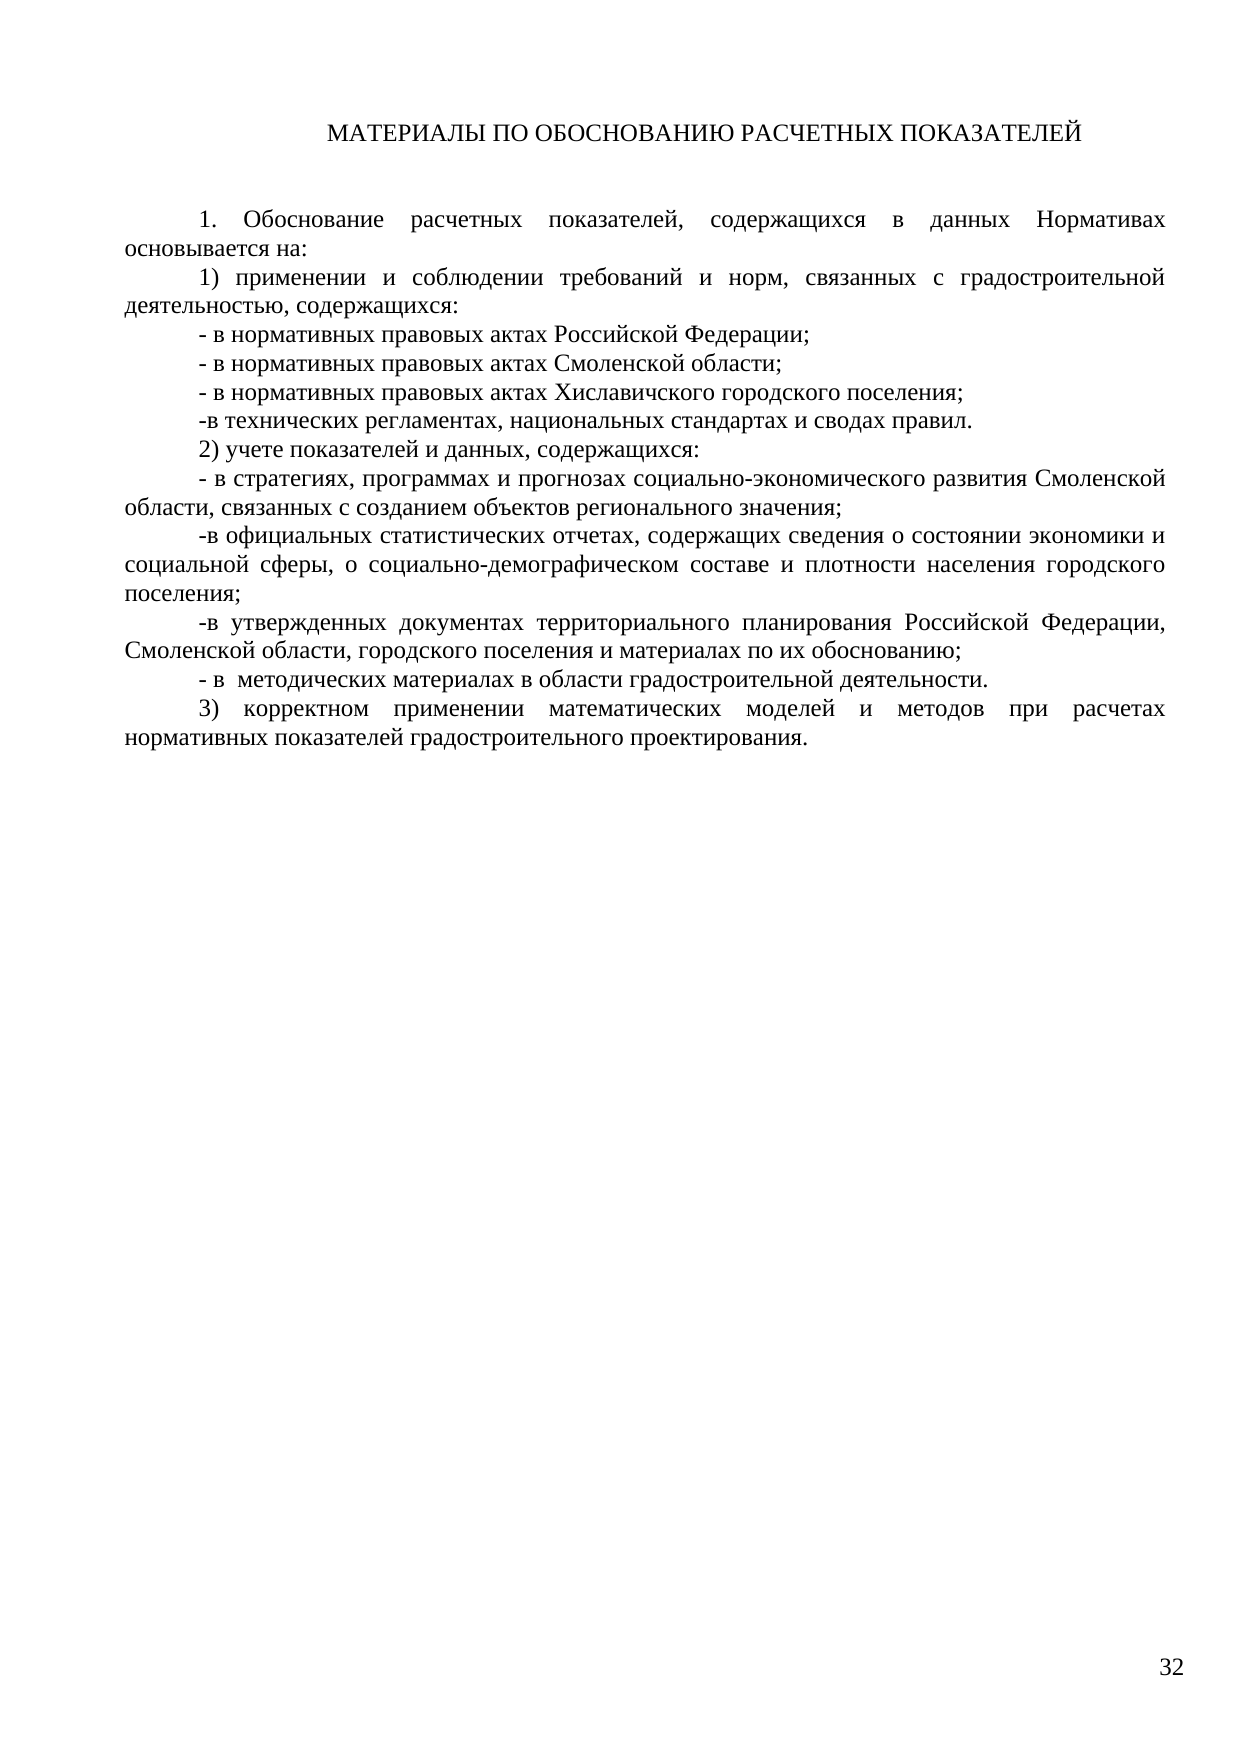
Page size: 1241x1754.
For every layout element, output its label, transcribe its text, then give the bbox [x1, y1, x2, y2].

text - в нормативных правовых актах Хиславичского городского поселения; [124, 377, 1167, 406]
text - в методических материалах в области градостроительной деятельности. [124, 664, 1167, 693]
text МАТЕРИАЛЫ ПО ОБОСНОВАНИЮ РАСЧЕТНЫХ ПОКАЗАТЕЛЕЙ [169, 118, 1167, 147]
text - в стратегиях, программах и прогнозах социально-экономического развития Смоленской области, связанных с созданием объектов регионального значения; [124, 463, 1167, 521]
text 2) учете показателей и данных, содержащихся: [124, 434, 1167, 463]
text - в нормативных правовых актах Смоленской области; [124, 348, 1167, 377]
text -в технических регламентах, национальных стандартах и сводах правил. [124, 406, 1167, 434]
text -в утвержденных документах территориального планирования Российской Федерации, Смоленской области, городского поселения и материалах по их обоснованию; [124, 607, 1167, 664]
text 1. Обоснование расчетных показателей, содержащихся в данных Нормативах основывается на: [124, 204, 1167, 262]
text 1) применении и соблюдении требований и норм, связанных с градостроительной деятельностью, содержащихся: [124, 262, 1167, 319]
text - в нормативных правовых актах Российской Федерации; [124, 319, 1167, 348]
text 3) корректном применении математических моделей и методов при расчетах нормативных показателей градостроительного проектирования. [124, 693, 1167, 751]
text -в официальных статистических отчетах, содержащих сведения о состоянии экономики и социальной сферы, о социально-демографическом составе и плотности населения городского поселения; [124, 521, 1167, 607]
